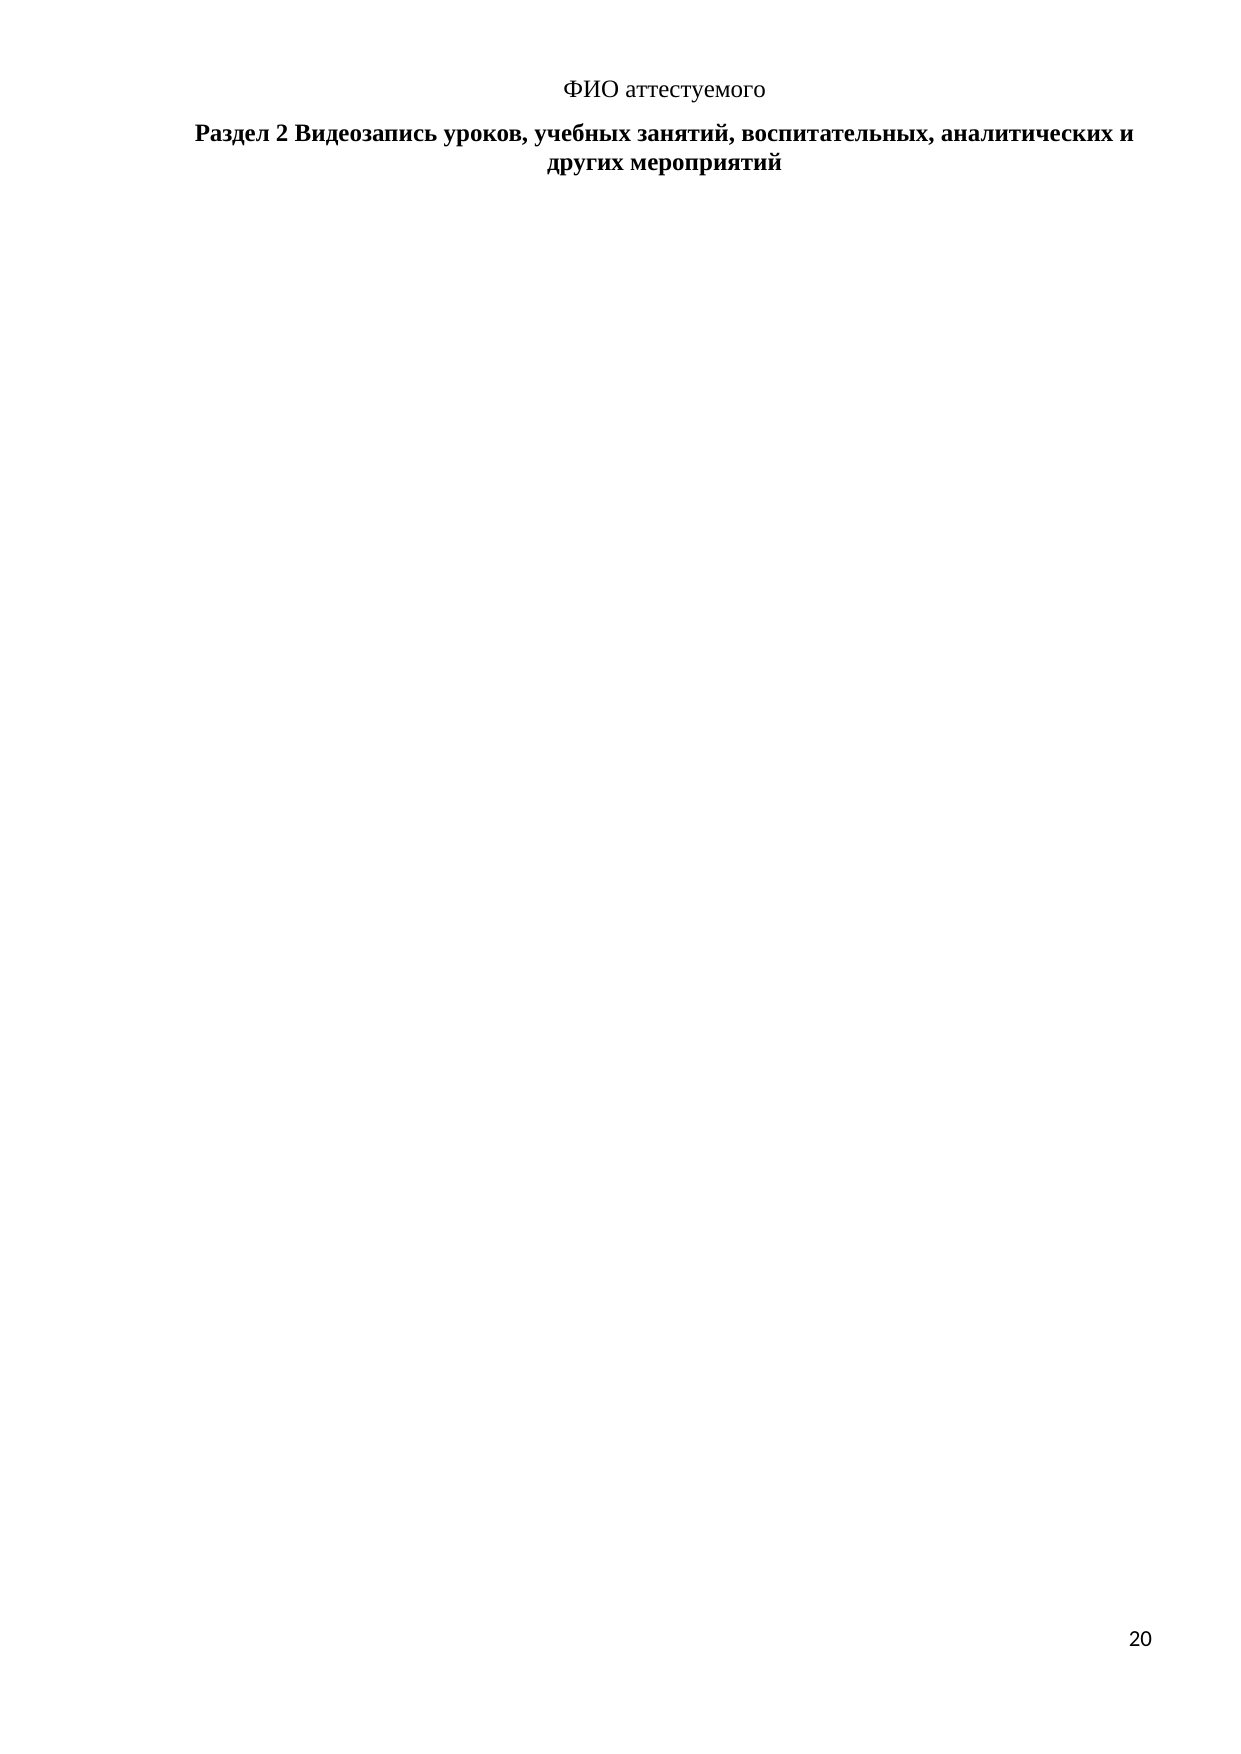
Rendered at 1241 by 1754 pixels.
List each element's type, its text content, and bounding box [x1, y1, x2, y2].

subtitle Раздел 2 Видеозапись уроков, учебных занятий, воспитательных, аналитических и других мероприятий [177, 118, 1152, 176]
